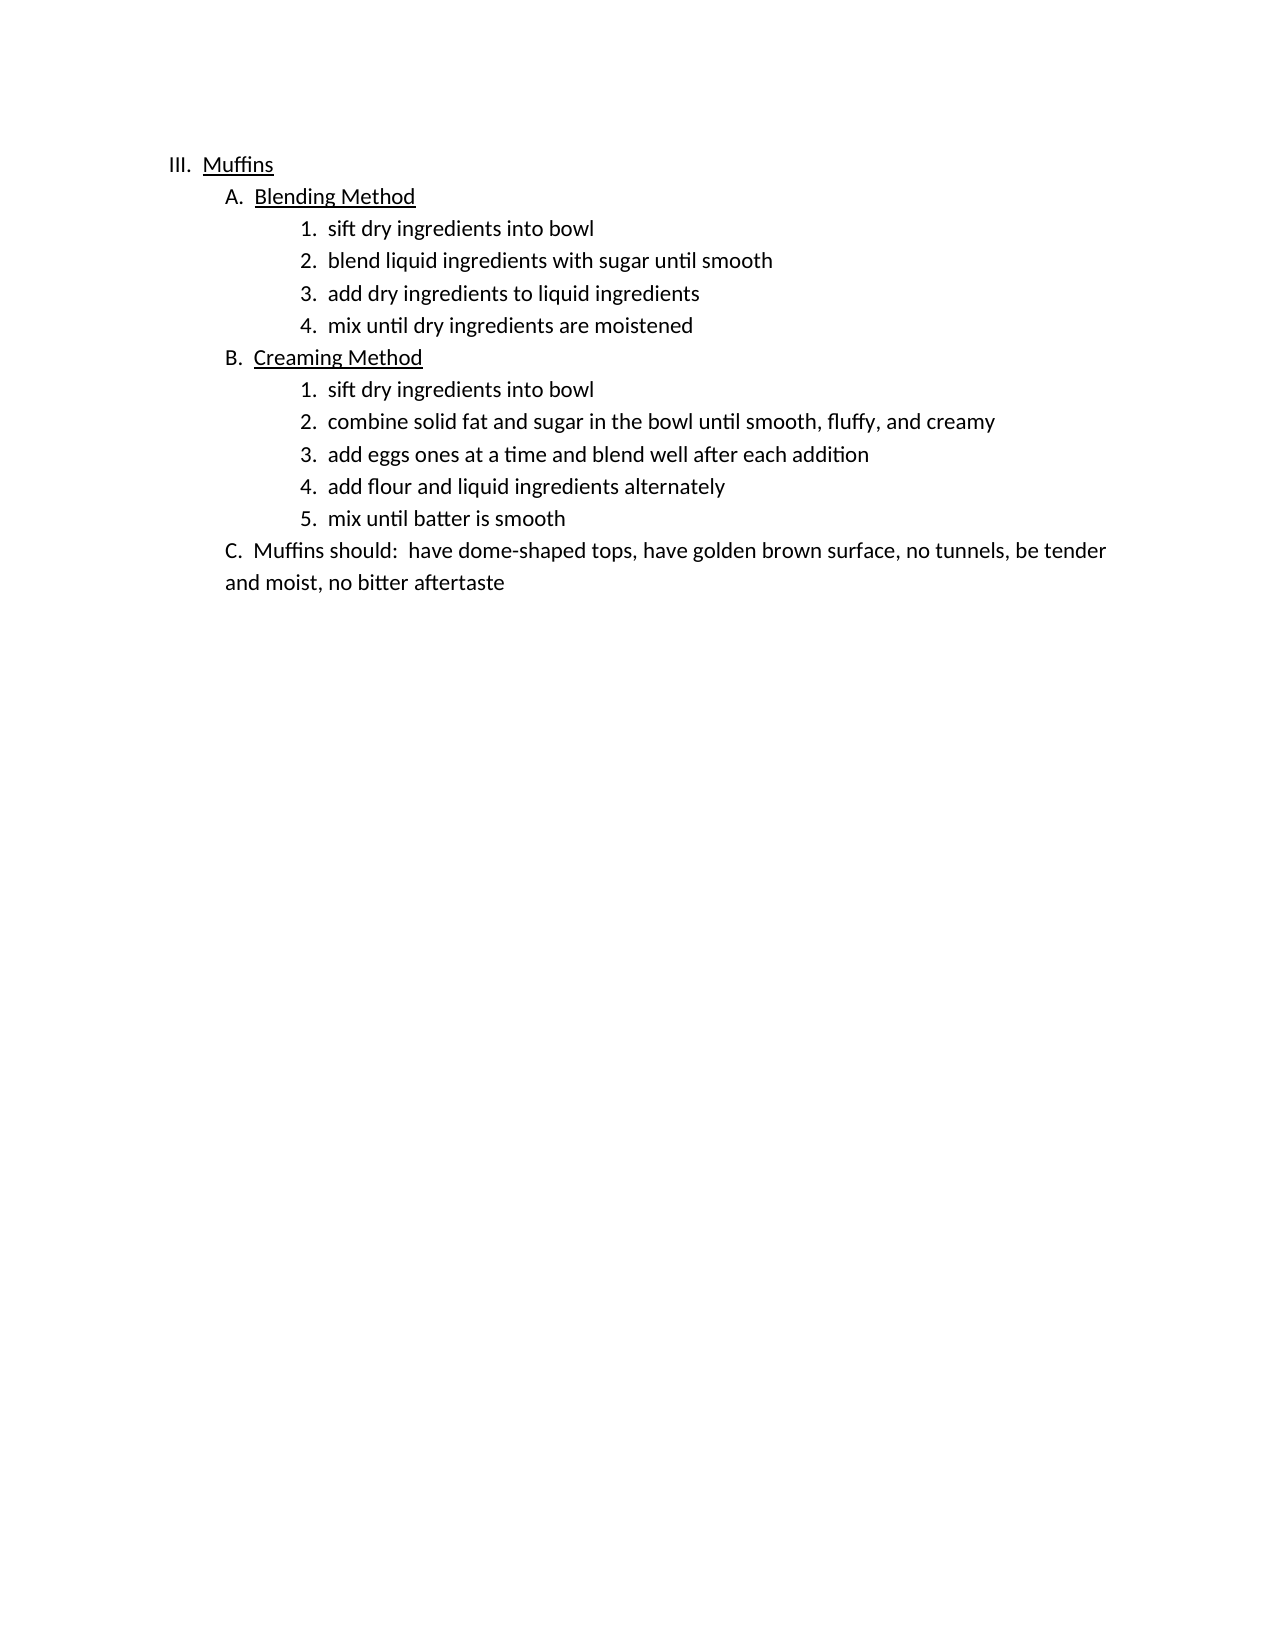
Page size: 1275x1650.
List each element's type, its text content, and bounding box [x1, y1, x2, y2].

list 3. add eggs ones at a time and blend well after each addition [169, 440, 1125, 468]
list III. Muffins [169, 150, 1125, 178]
list 2. combine solid fat and sugar in the bowl until smooth, fluffy, and creamy [169, 407, 1125, 436]
list 3. add dry ingredients to liquid ingredients [169, 279, 1125, 307]
list B. Creaming Method [169, 343, 1125, 371]
list 2. blend liquid ingredients with sugar until smooth [169, 247, 1125, 274]
list 5. mix until batter is smooth [169, 504, 1125, 532]
list 4. add flour and liquid ingredients alternately [169, 472, 1125, 500]
list 1. sift dry ingredients into bowl [169, 214, 1125, 242]
list 4. mix until dry ingredients are moistened [169, 311, 1125, 339]
list C. Muffins should: have dome-shaped tops, have golden brown surface, no tunnels, be tender and moist, no bitter aftertaste [169, 536, 1125, 596]
list 1. sift dry ingredients into bowl [169, 375, 1125, 403]
list A. Blending Method [169, 182, 1125, 210]
